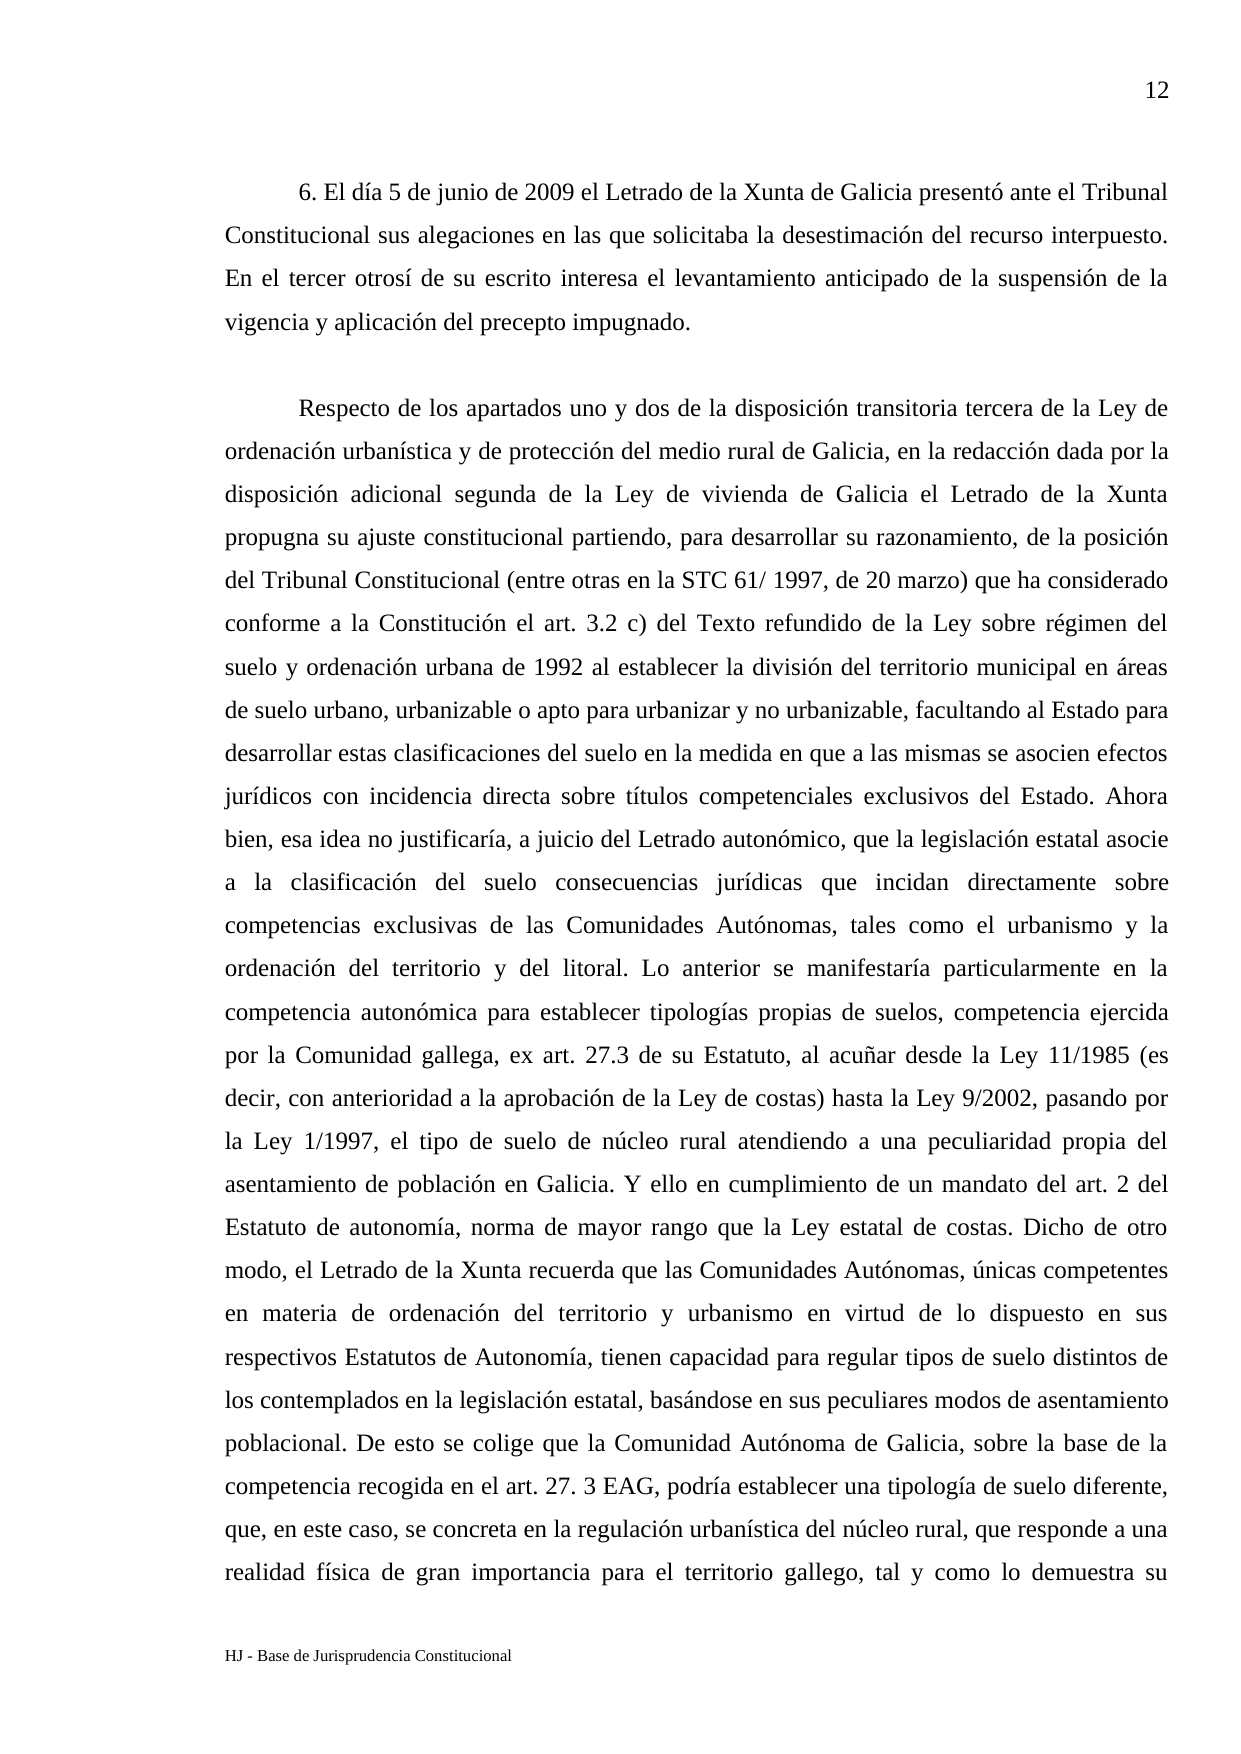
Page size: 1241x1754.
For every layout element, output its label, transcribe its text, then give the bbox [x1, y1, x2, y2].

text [224, 393, 1169, 1586]
text 6. El día 5 de junio de 2009 el Letrado de la Xunta de Galicia presentó ante el Tribunal Constitucional sus alegaciones en las que solicitaba la desestimación del recurso interpuesto. En el tercer otrosí de su escrito interesa el levantamiento anticipado de la suspensión de la vigencia y aplicación del precepto impugnado. [224, 177, 1169, 335]
